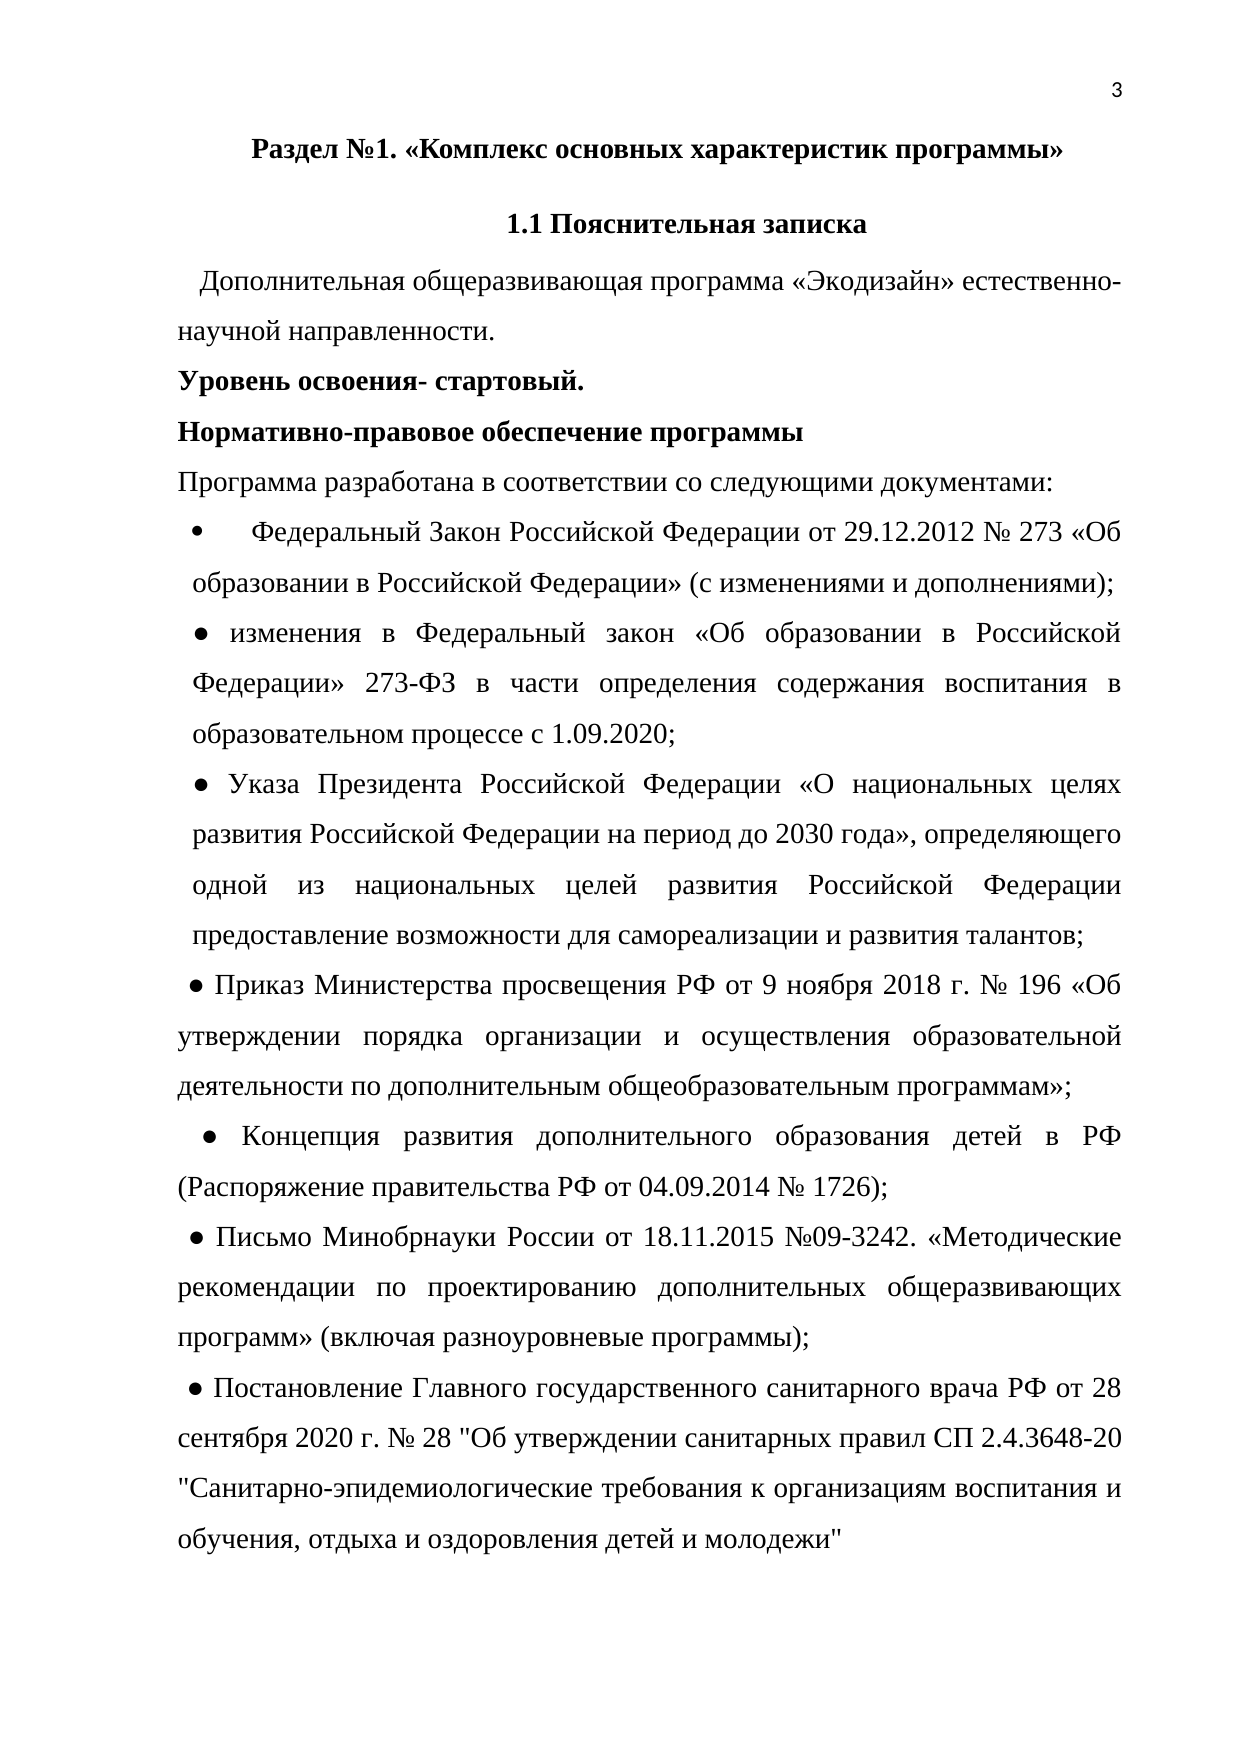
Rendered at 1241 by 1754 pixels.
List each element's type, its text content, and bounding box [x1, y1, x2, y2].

list Уровень освоения- стартовый. [177, 363, 1122, 397]
text ● Указа Президента Российской Федерации «О национальных целях развития Российской Федерации на период до 2030 года», определяющего одной из национальных целей развития Российской Федерации предоставление возможности для самореализации и развития талантов; [192, 766, 1122, 951]
text Нормативно-правовое обеспечение программы [177, 414, 1122, 447]
text ● изменения в Федеральный закон «Об образовании в Российской Федерации» 273-ФЗ в части определения содержания воспитания в образовательном процессе с 1.09.2020; [192, 615, 1122, 749]
list Федеральный Закон Российской Федерации от 29.12.2012 № 273 «Об образовании в Российской Федерации» (с изменениями и дополнениями); [192, 514, 1122, 598]
subtitle Раздел №1. «Комплекс основных характеристик программы» [177, 131, 1122, 164]
text ● Постановление Главного государственного санитарного врача РФ от 28 сентября 2020 г. № 28 "Об утверждении санитарных правил СП 2.4.3648-20 "Санитарно-эпидемиологические требования к организациям воспитания и обучения, отдыха и оздоровления детей и молодежи" [177, 1370, 1122, 1554]
list Дополнительная общеразвивающая программа «Экодизайн» естественно-научной направленности. [177, 263, 1122, 347]
text ● Письмо Минобрнауки России от 18.11.2015 №09-3242. «Методические рекомендации по проектированию дополнительных общеразвивающих программ» (включая разноуровневые программы); [177, 1219, 1122, 1353]
text Программа разработана в соответствии со следующими документами: [177, 464, 1122, 498]
subtitle 1.1 Пояснительная записка [177, 206, 1122, 240]
text ● Приказ Министерства просвещения РФ от 9 ноября 2018 г. № 196 «Об утверждении порядка организации и осуществления образовательной деятельности по дополнительным общеобразовательным программам»; [177, 967, 1122, 1102]
text ● Концепция развития дополнительного образования детей в РФ (Распоряжение правительства РФ от 04.09.2014 № 1726); [177, 1118, 1122, 1202]
